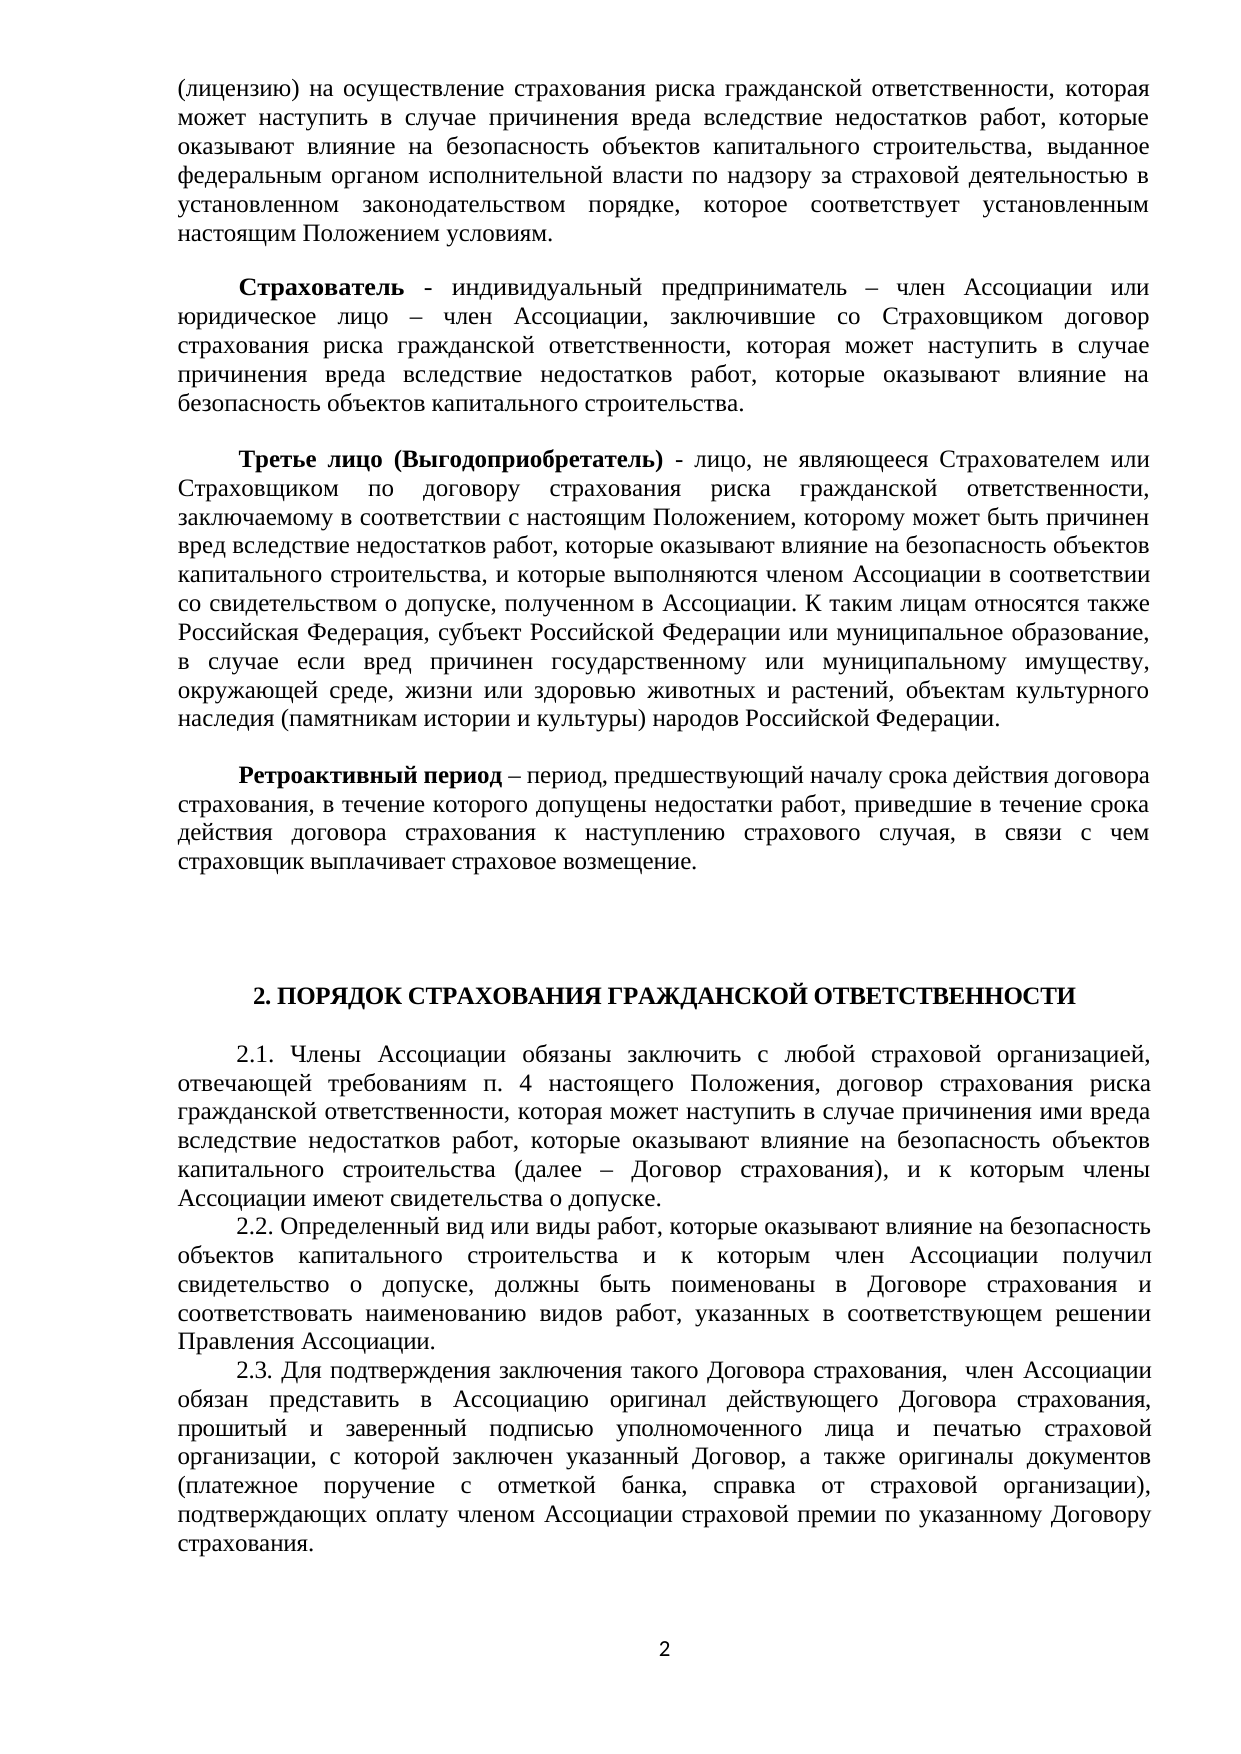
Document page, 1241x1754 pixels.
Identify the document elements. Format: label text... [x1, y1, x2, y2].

text 2.3. Для подтверждения заключения такого Договора страхования, член Ассоциации обязан представить в Ассоциацию оригинал действующего Договора страхования, прошитый и заверенный подписью уполномоченного лица и печатью страховой организации, с которой заключен указанный Договор, а также оригиналы документов (платежное поручение с отметкой банка, справка от страховой организации), подтверждающих оплату членом Ассоциации страховой премии по указанному Договору страхования. [177, 1355, 1152, 1556]
text 2.1. Члены Ассоциации обязаны заключить с любой страховой организацией, отвечающей требованиям п. 4 настоящего Положения, договор страхования риска гражданской ответственности, которая может наступить в случае причинения ими вреда вследствие недостатков работ, которые оказывают влияние на безопасность объектов капитального строительства (далее – Договор страхования), и к которым члены Ассоциации имеют свидетельства о допуске. [177, 1039, 1152, 1211]
text 2. ПОРЯДОК СТРАХОВАНИЯ ГРАЖДАНСКОЙ ОТВЕТСТВЕННОСТИ [177, 981, 1152, 1010]
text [177, 74, 1150, 247]
text Страхователь - индивидуальный предприниматель – член Ассоциации или юридическое лицо – член Ассоциации, заключившие со Страховщиком договор страхования риска гражданской ответственности, которая может наступить в случае причинения вреда вследствие недостатков работ, которые оказывают влияние на безопасность объектов капитального строительства. [177, 272, 1150, 417]
text Третье лицо (Выгодоприобретатель) - лицо, не являющееся Страхователем или Страховщиком по договору страхования риска гражданской ответственности, заключаемому в соответствии с настоящим Положением, которому может быть причинен вред вследствие недостатков работ, которые оказывают влияние на безопасность объектов капитального строительства, и которые выполняются членом Ассоциации в соответствии со свидетельством о допуске, полученном в Ассоциации. К таким лицам относятся также Российская Федерация, субъект Российской Федерации или муниципальное образование, в случае если вред причинен государственному или муниципальному имуществу, окружающей среде, жизни или здоровью животных и растений, объектам культурного наследия (памятникам истории и культуры) народов Российской Федерации. [178, 444, 1150, 733]
text 2.2. Определенный вид или виды работ, которые оказывают влияние на безопасность объектов капитального строительства и к которым член Ассоциации получил свидетельство о допуске, должны быть поименованы в Договоре страхования и соответствовать наименованию видов работ, указанных в соответствующем решении Правления Ассоциации. [177, 1211, 1152, 1355]
text Ретроактивный период – период, предшествующий началу срока действия договора страхования, в течение которого допущены недостатки работ, приведшие в течение срока действия договора страхования к наступлению страхового случая, в связи с чем страховщик выплачивает страховое возмещение. [178, 760, 1150, 876]
